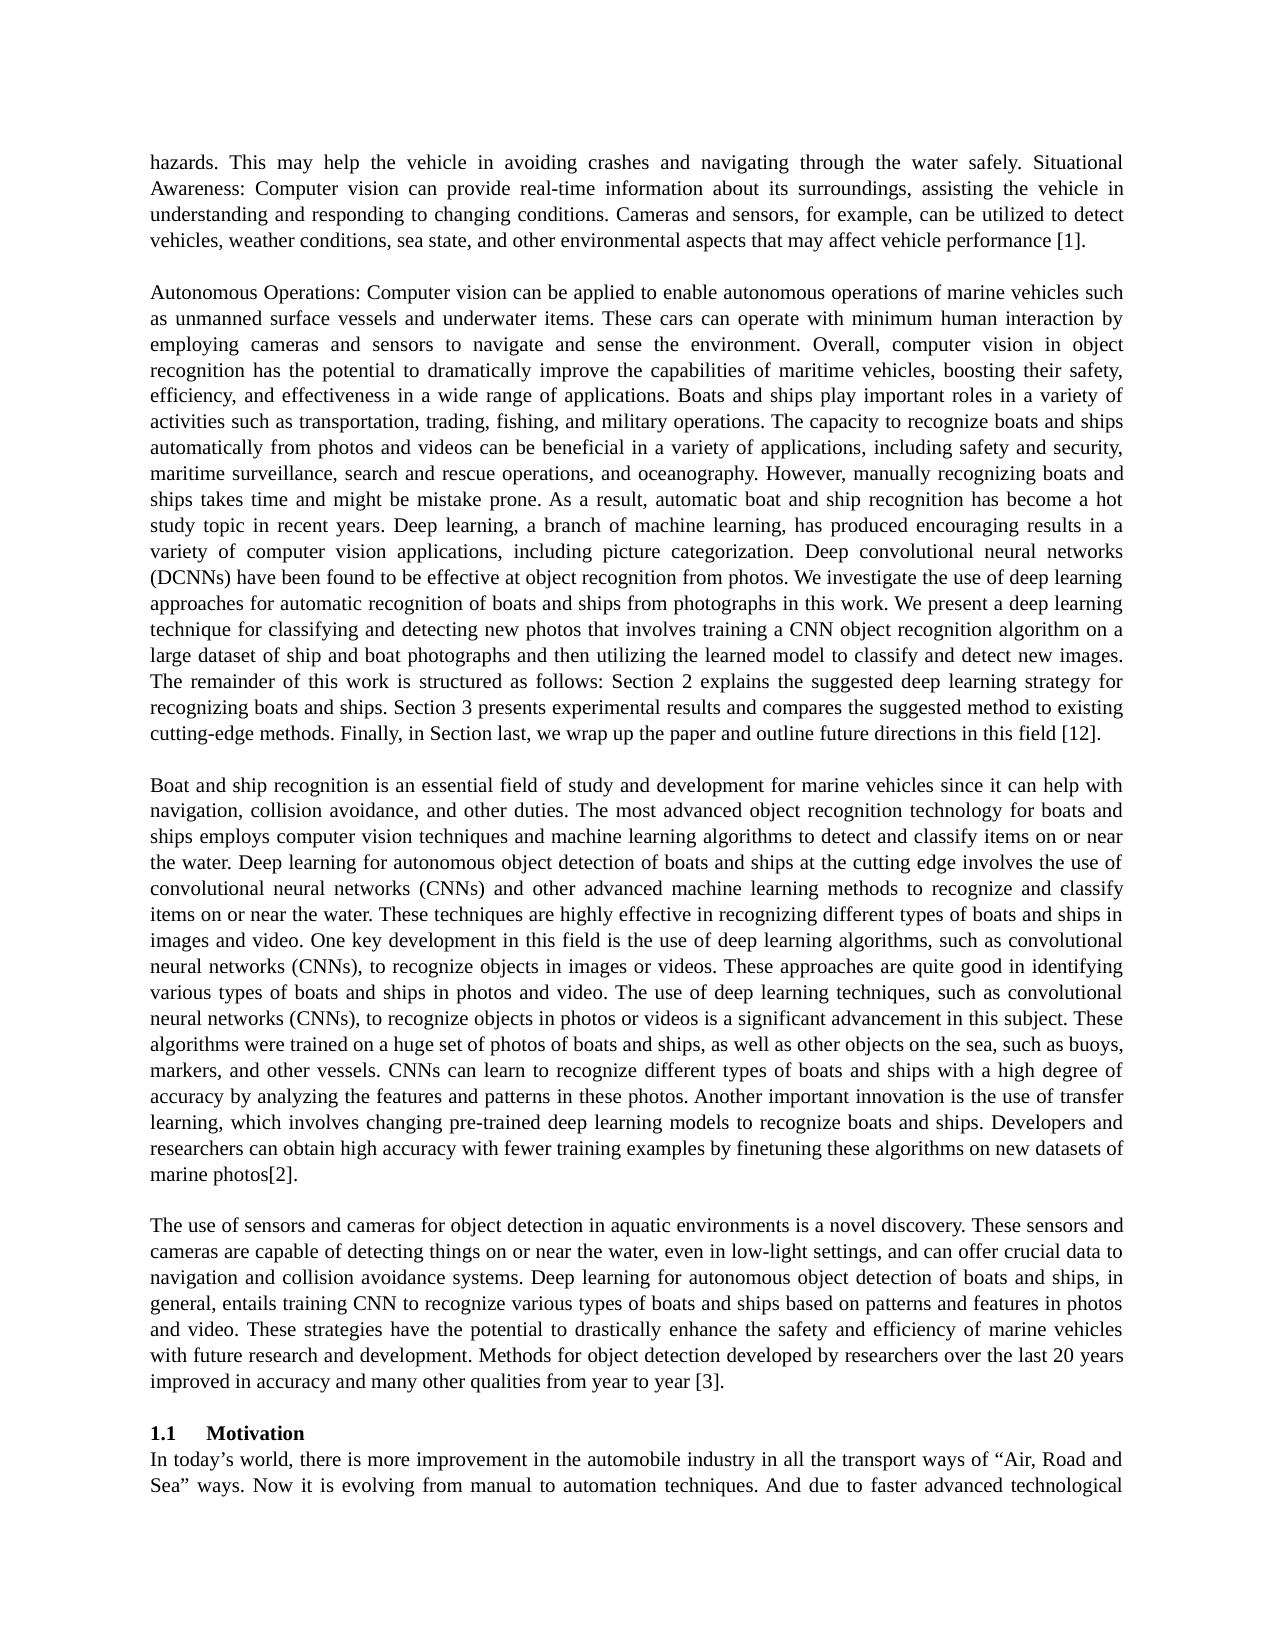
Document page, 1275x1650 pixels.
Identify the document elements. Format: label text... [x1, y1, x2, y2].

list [150, 1447, 1125, 1497]
list The use of sensors and cameras for object detection in aquatic environments is a novel discovery. These sensors and cameras are capable of detecting things on or near the water, even in low-light settings, and can offer crucial data to navigation and collision avoidance systems. Deep learning for autonomous object detection of boats and ships, in general, entails training CNN to recognize various types of boats and ships based on patterns and features in photos and video. These strategies have the potential to drastically enhance the safety and efficiency of marine vehicles with future research and development. Methods for object detection developed by researchers over the last 20 years improved in accuracy and many other qualities from year to year [3]. [150, 1213, 1125, 1393]
list Boat and ship recognition is an essential field of study and development for marine vehicles since it can help with navigation, collision avoidance, and other duties. The most advanced object recognition technology for boats and ships employs computer vision techniques and machine learning algorithms to detect and classify items on or near the water. Deep learning for autonomous object detection of boats and ships at the cutting edge involves the use of convolutional neural networks (CNNs) and other advanced machine learning methods to recognize and classify items on or near the water. These techniques are highly effective in recognizing different types of boats and ships in images and video. One key development in this field is the use of deep learning algorithms, such as convolutional neural networks (CNNs), to recognize objects in images or videos. These approaches are quite good in identifying various types of boats and ships in photos and video. The use of deep learning techniques, such as convolutional neural networks (CNNs), to recognize objects in photos or videos is a significant advancement in this subject. These algorithms were trained on a huge set of photos of boats and ships, as well as other objects on the sea, such as buoys, markers, and other vessels. CNNs can learn to recognize different types of boats and ships with a high degree of accuracy by analyzing the features and patterns in these photos. Another important innovation is the use of transfer learning, which involves changing pre-trained deep learning models to recognize boats and ships. Developers and researchers can obtain high accuracy with fewer training examples by finetuning these algorithms on new datasets of marine photos[2]. [150, 772, 1125, 1186]
list Autonomous Operations: Computer vision can be applied to enable autonomous operations of marine vehicles such as unmanned surface vessels and underwater items. These cars can operate with minimum human interaction by employing cameras and sensors to navigate and sense the environment. Overall, computer vision in object recognition has the potential to dramatically improve the capabilities of maritime vehicles, boosting their safety, efficiency, and effectiveness in a wide range of applications. Boats and ships play important roles in a variety of activities such as transportation, trading, fishing, and military operations. The capacity to recognize boats and ships automatically from photos and videos can be beneficial in a variety of applications, including safety and security, maritime surveillance, search and rescue operations, and oceanography. However, manually recognizing boats and ships takes time and might be mistake prone. As a result, automatic boat and ship recognition has become a hot study topic in recent years. Deep learning, a branch of machine learning, has produced encouraging results in a variety of computer vision applications, including picture categorization. Deep convolutional neural networks (DCNNs) have been found to be effective at object recognition from photos. We investigate the use of deep learning approaches for automatic recognition of boats and ships from photographs in this work. We present a deep learning technique for classifying and detecting new photos that involves training a CNN object recognition algorithm on a large dataset of ship and boat photographs and then utilizing the learned model to classify and detect new images. The remainder of this work is structured as follows: Section 2 explains the suggested deep learning strategy for recognizing boats and ships. Section 3 presents experimental results and compares the suggested method to existing cutting-edge methods. Finally, in Section last, we wrap up the paper and outline future directions in this field [12]. [150, 280, 1125, 745]
list Motivation [150, 1421, 1125, 1445]
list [150, 150, 1125, 252]
